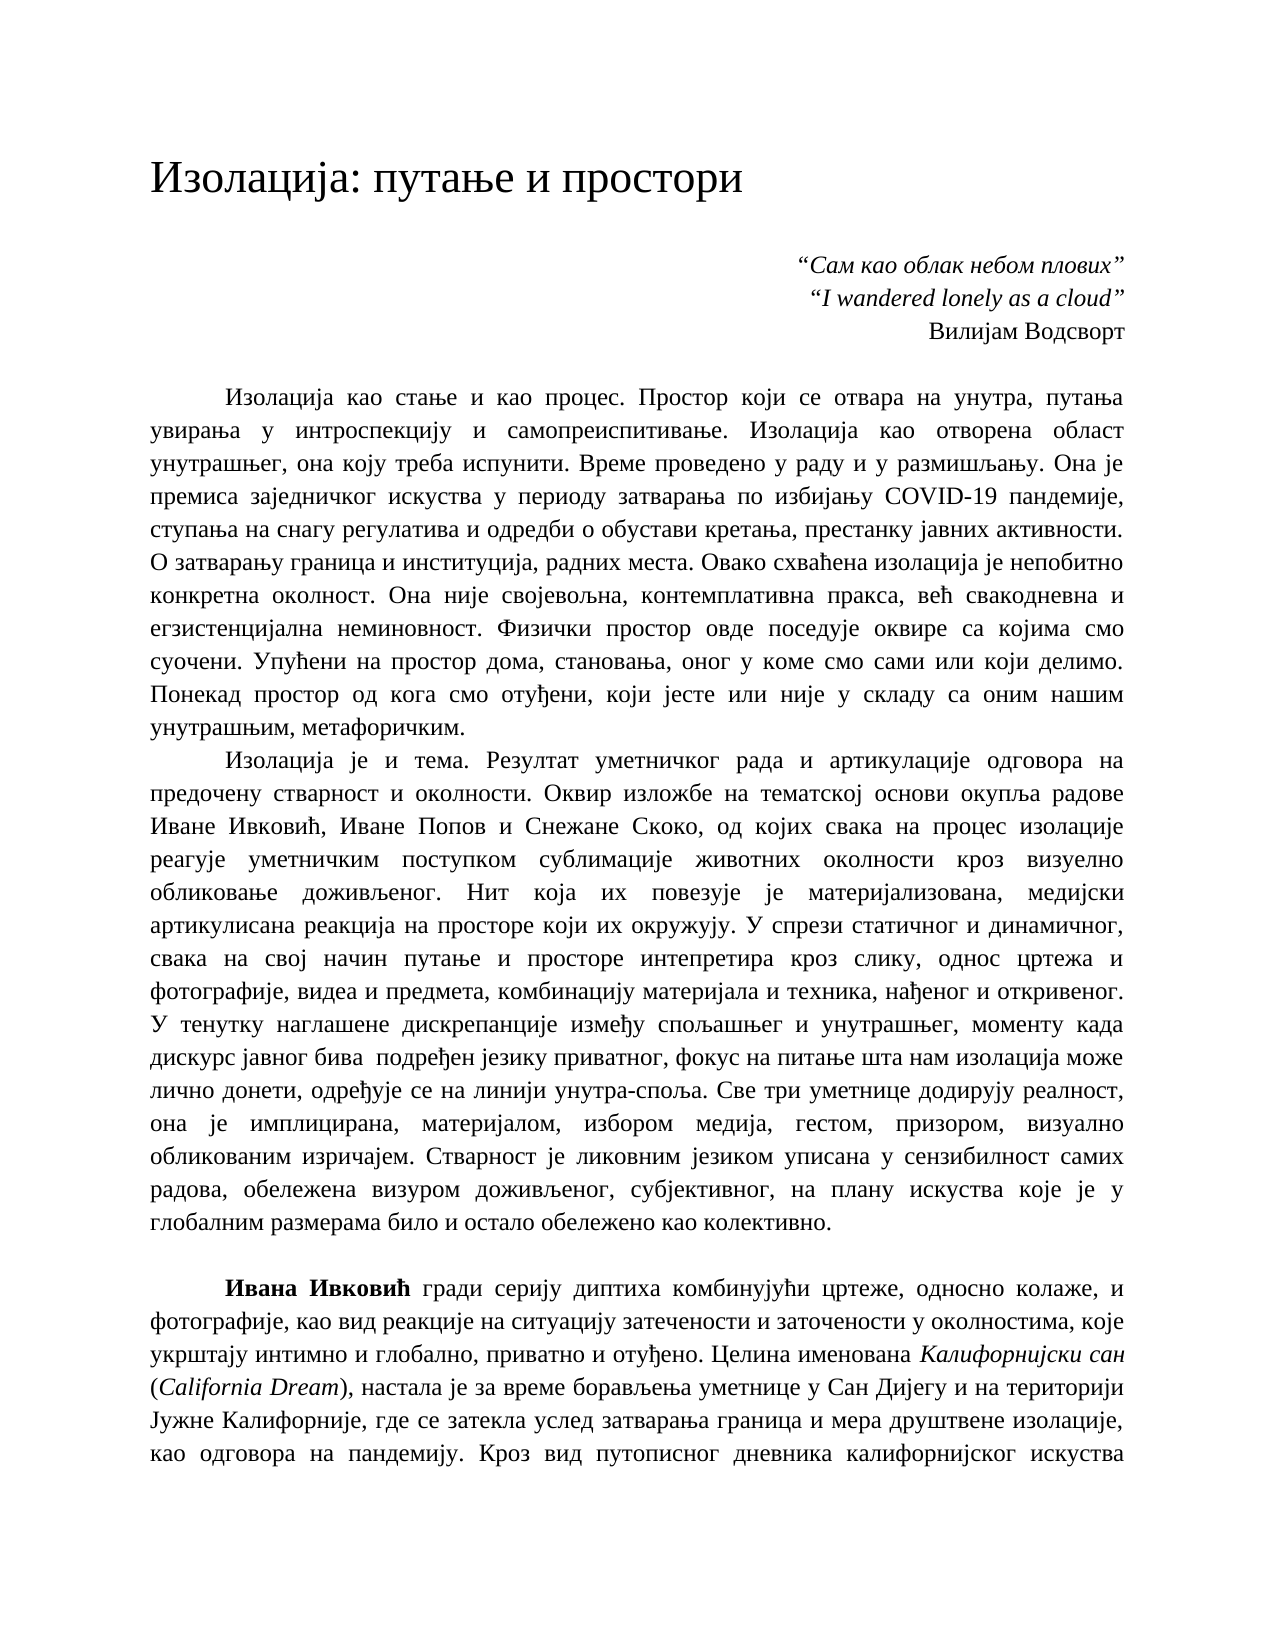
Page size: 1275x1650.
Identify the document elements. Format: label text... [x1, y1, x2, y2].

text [150, 1273, 1125, 1467]
text Вилијам Водсворт [150, 316, 1125, 344]
text Изолација као стање и као процес. Простор који се отвара на унутра, путања увирања у интроспекцију и самопреиспитивање. Изолација као отворена област унутрашњег, она коју треба испунити. Време проведено у раду и у размишљању. Она је премиса заједничког искуства у периоду затварања по избијању COVID-19 пандемије, ступања на снагу регулатива и одредби о обустави кретања, престанку јавних активности. О затварању граница и институција, радних места. Овако схваћена изолација је непобитно конкретна околност. Она није својевољна, контемплативна пракса, већ свакодневна и егзистенцијална неминовност. Физички простор овде поседује оквире са којима смо суочени. Упућени на простор дома, становања, оног у коме смо сами или који делимо. Понекад простор од кога смо отуђени, који јесте или није у складу са оним нашим унутрашњим, метафоричким. [150, 382, 1125, 741]
text “Сам као облак небом плових” [150, 250, 1125, 278]
text “I wandered lonely as a cloud” [150, 283, 1125, 312]
title Изолација: путање и простори [150, 150, 1125, 203]
text Изолација је и тема. Резултат уметничког рада и артикулације одговора на предочену стварност и околности. Оквир изложбе на тематској основи окупља радове Иване Ивковић, Иване Попов и Снежане Скоко, од којих свака на процес изолације реагује уметничким поступком сублимације животних околности кроз визуелно обликовање доживљеног. Нит која их повезује је материјализована, медијски артикулисана реакција на просторе који их окружују. У спрези статичног и динамичног, свака на свој начин путање и просторе интепретира кроз слику, однос цртежа и фотографије, видеа и предмета, комбинацију материјала и техника, нађеног и откривеног. У тенутку наглашене дискрепанције између спољашњег и унутрашњег, моменту када дискурс јавног бива подређен језику приватног, фокус на питање шта нам изолација може лично донети, одређује се на линији унутра-споља. Све три уметнице додирују реалност, она је имплицирана, материјалом, избором медија, гестом, призором, визуално обликованим изричајем. Стварност је ликовним језиком уписана у сензибилност самих радова, обележена визуром доживљеног, субјективног, на плану искуства које је у глобалним размерама било и остало обележено као колективно. [150, 745, 1125, 1236]
